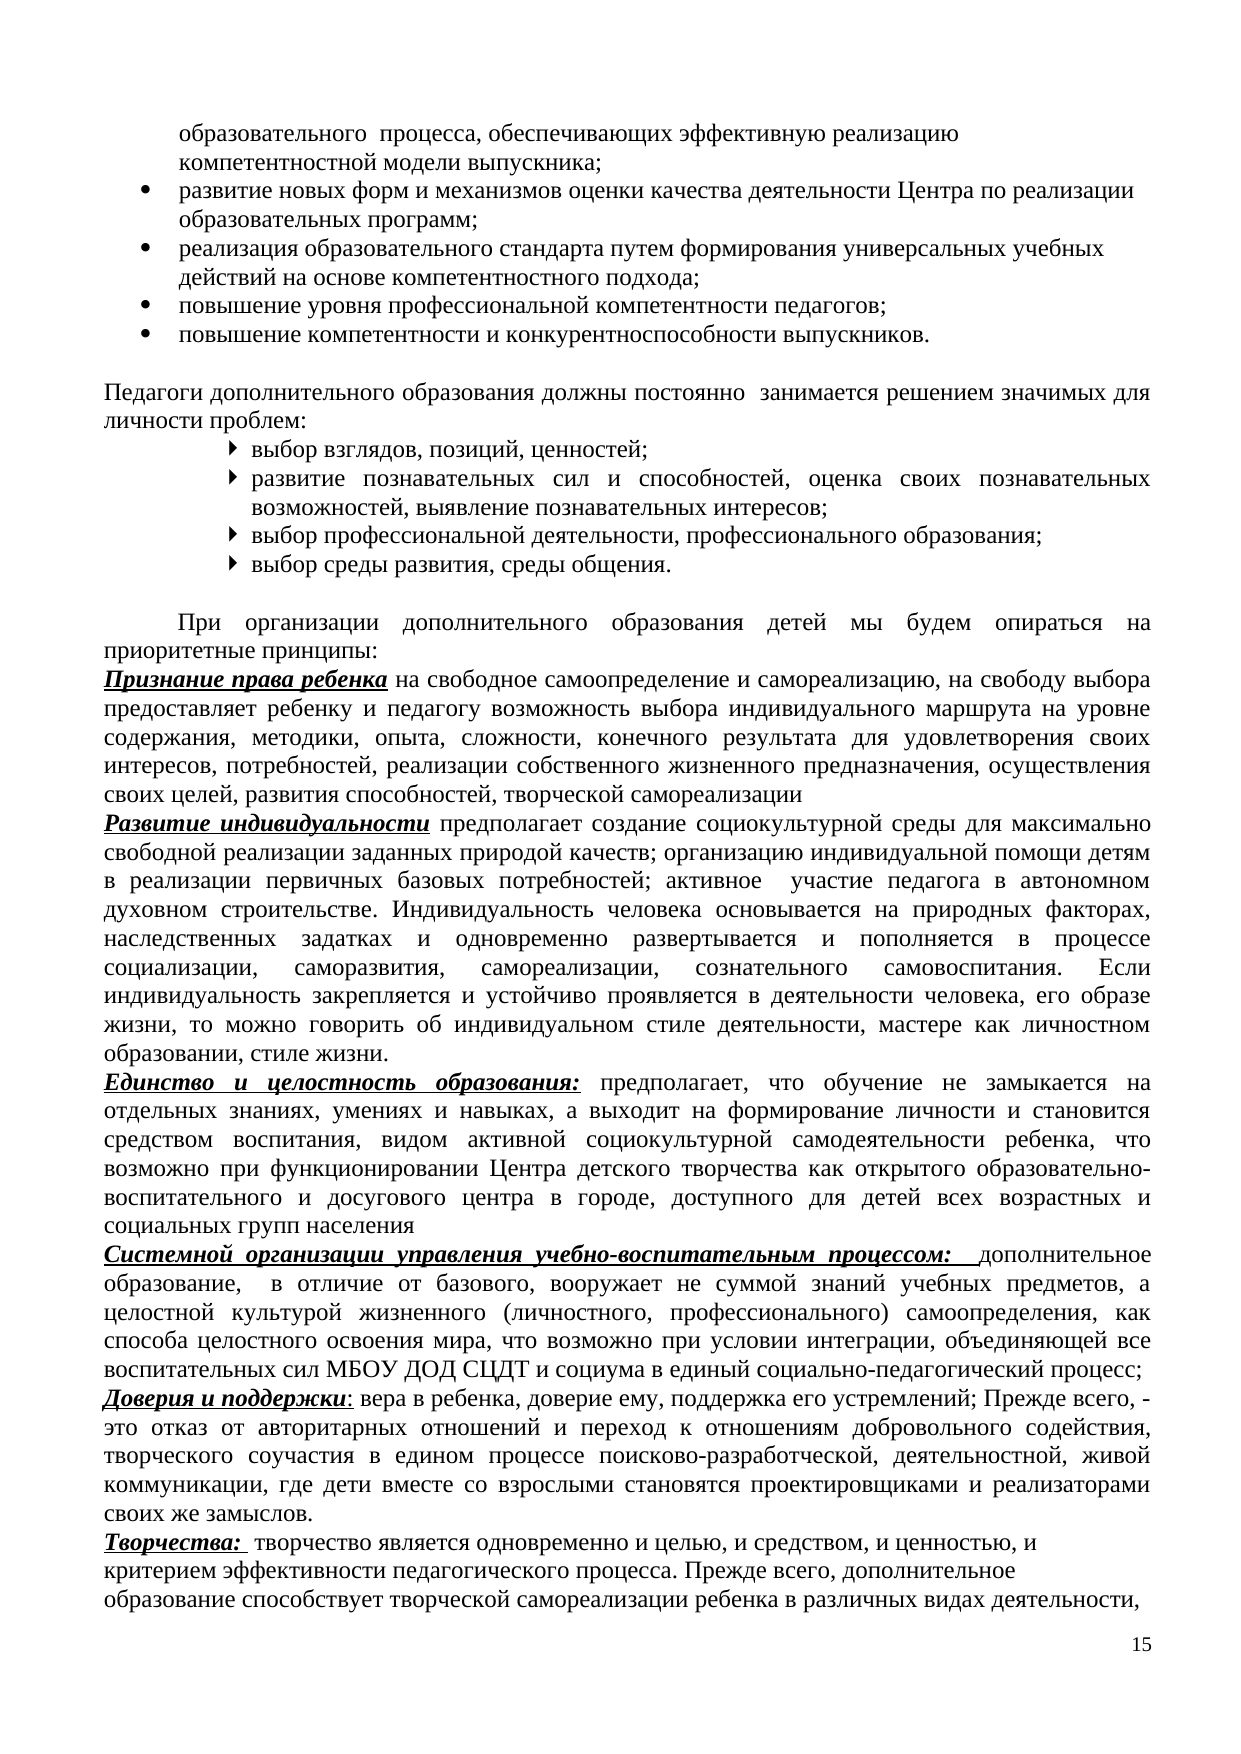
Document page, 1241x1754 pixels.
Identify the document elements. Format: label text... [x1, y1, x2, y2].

text Единство и целостность образования: предполагает, что обучение не замыкается на отдельных знаниях, умениях и навыках, а выходит на формирование личности и становится средством воспитания, видом активной социокультурной самодеятельности ребенка, что возможно при функционировании Центра детского творчества как открытого образовательно-воспитательного и досугового центра в городе, доступного для детей всех возрастных и социальных групп населения [103, 1067, 1152, 1239]
list выбор среды развития, среды общения. [222, 549, 1152, 578]
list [141, 118, 1152, 176]
text Доверия и поддержки: вера в ребенка, доверие ему, поддержка его устремлений; Прежде всего, - это отказ от авторитарных отношений и переход к отношениям добровольного содействия, творческого соучастия в едином процессе поисково-разработческой, деятельностной, живой коммуникации, где дети вместе со взрослыми становятся проектировщиками и реализаторами своих же замыслов. [103, 1383, 1152, 1527]
text Развитие индивидуальности предполагает создание социокультурной среды для максимально свободной реализации заданных природой качеств; организацию индивидуальной помощи детям в реализации первичных базовых потребностей; активное участие педагога в автономном духовном строительстве. Индивидуальность человека основывается на природных факторах, наследственных задатках и одновременно развертывается и пополняется в процессе социализации, саморазвития, самореализации, сознательного самовоспитания. Если индивидуальность закрепляется и устойчиво проявляется в деятельности человека, его образе жизни, то можно говорить об индивидуальном стиле деятельности, мастере как личностном образовании, стиле жизни. [103, 808, 1152, 1067]
list развитие познавательных сил и способностей, оценка своих познавательных возможностей, выявление познавательных интересов; [222, 463, 1152, 521]
list выбор профессиональной деятельности, профессионального образования; [222, 521, 1152, 549]
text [103, 1527, 1152, 1613]
text Признание права ребенка на свободное самоопределение и самореализацию, на свободу выбора предоставляет ребенку и педагогу возможность выбора индивидуального маршрута на уровне содержания, методики, опыта, сложности, конечного результата для удовлетворения своих интересов, потребностей, реализации собственного жизненного предназначения, осуществления своих целей, развития способностей, творческой самореализации [103, 664, 1152, 808]
list реализация образовательного стандарта путем формирования универсальных учебных действий на основе компетентностного подхода; [141, 233, 1152, 291]
list повышение уровня профессиональной компетентности педагогов; [141, 291, 1152, 319]
list выбор взглядов, позиций, ценностей; [222, 434, 1152, 463]
list развитие новых форм и механизмов оценки качества деятельности Центра по реализации образовательных программ; [141, 176, 1152, 233]
list повышение компетентности и конкурентноспособности выпускников. [141, 319, 1152, 348]
text При организации дополнительного образования детей мы будем опираться на приоритетные принципы: [103, 607, 1152, 664]
text Педагоги дополнительного образования должны постоянно занимается решением значимых для личности проблем: [103, 377, 1152, 434]
text Системной организации управления учебно-воспитательным процессом: дополнительное образование, в отличие от базового, вооружает не суммой знаний учебных предметов, а целостной культурой жизненного (личностного, профессионального) самоопределения, как способа целостного освоения мира, что возможно при условии интеграции, объединяющей все воспитательных сил МБОУ ДОД СЦДТ и социума в единый социально-педагогический процесс; [103, 1239, 1152, 1383]
